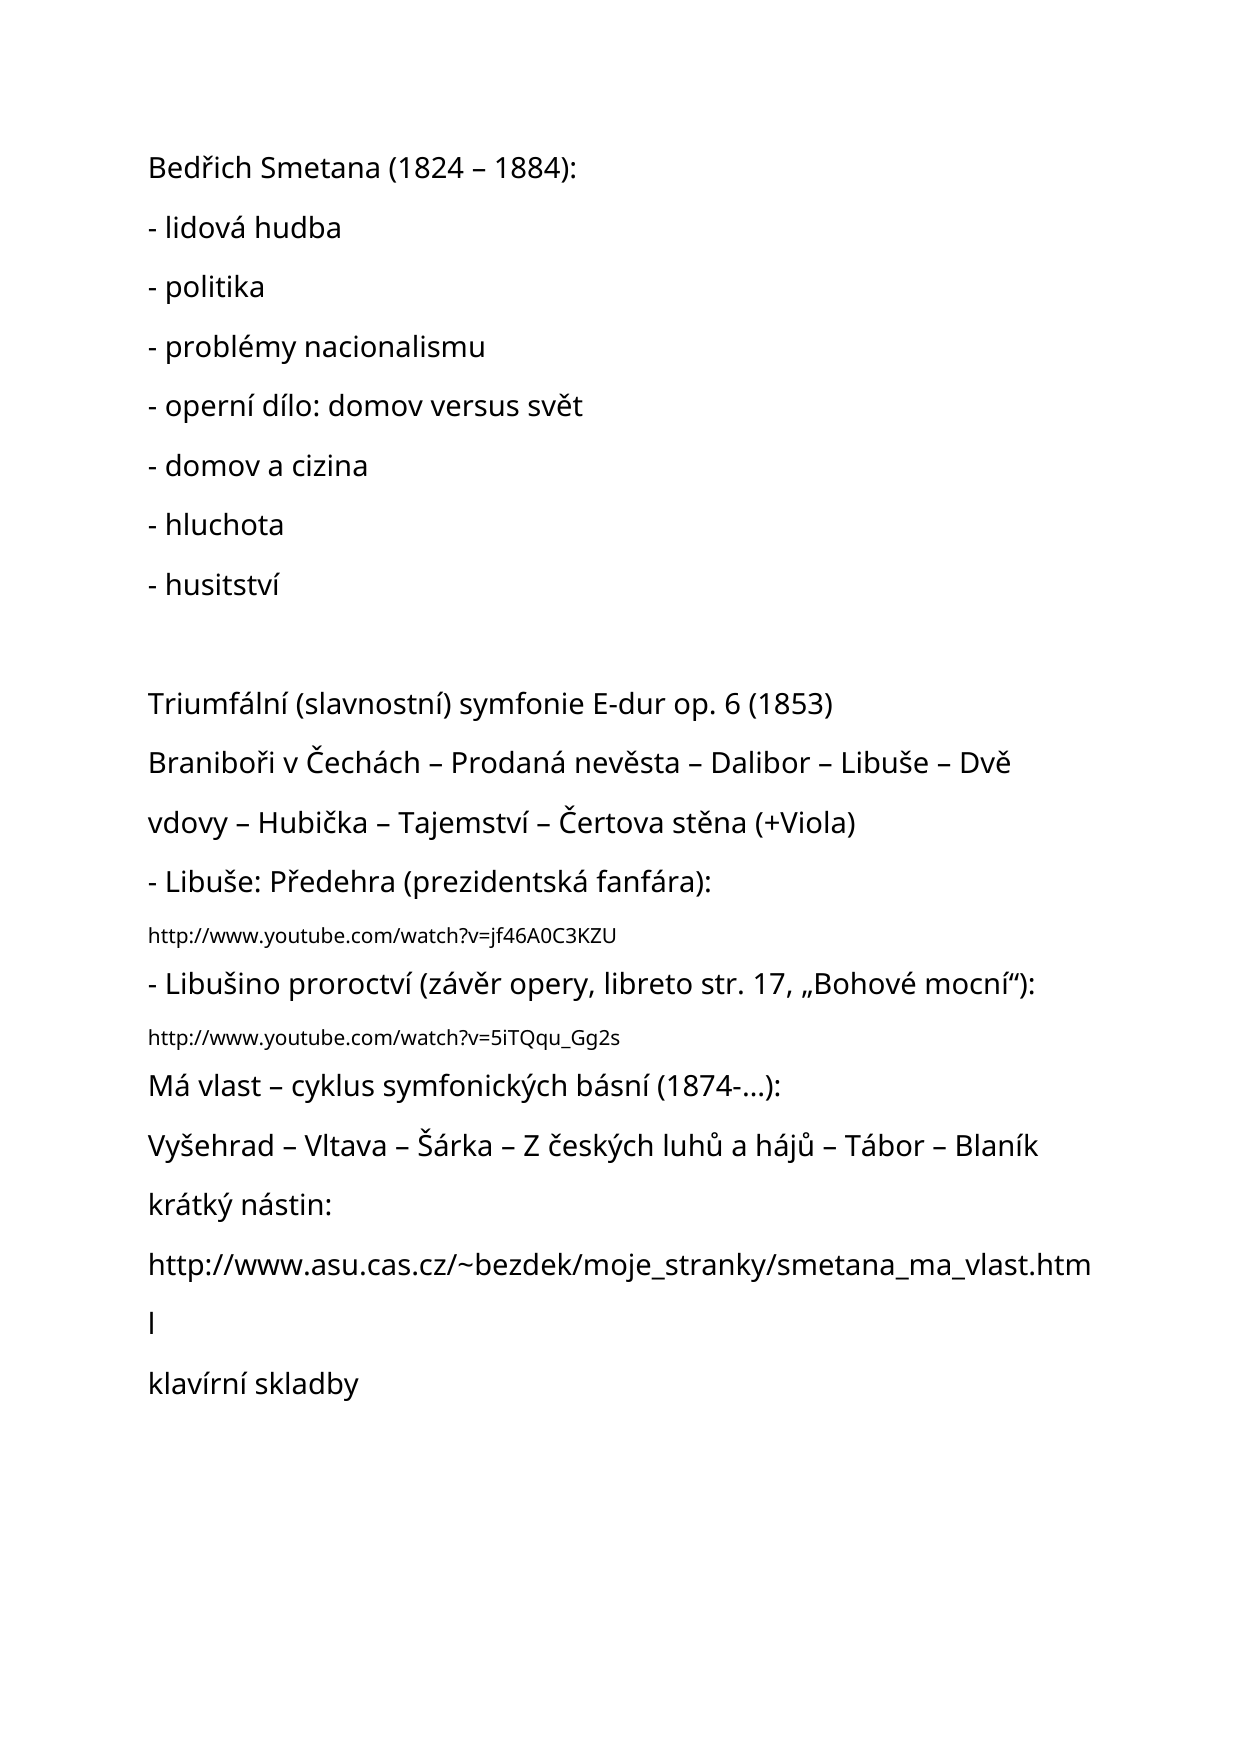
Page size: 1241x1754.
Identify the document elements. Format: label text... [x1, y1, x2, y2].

text Triumfální (slavnostní) symfonie E-dur op. 6 (1853) [148, 683, 1093, 723]
text Bedřich Smetana (1824 – 1884): [148, 148, 1093, 187]
text - hluchota [148, 504, 1093, 544]
text - politika [148, 267, 1093, 306]
text krátký nástin: http://www.asu.cas.cz/~bezdek/moje_stranky/smetana_ma_vlast.html [148, 1184, 1093, 1343]
text Vyšehrad – Vltava – Šárka – Z českých luhů a hájů – Tábor – Blaník [148, 1125, 1093, 1165]
text Má vlast – cyklus symfonických básní (1874-…): [148, 1066, 1093, 1105]
text klavírní skladby [148, 1363, 1093, 1403]
text http://www.youtube.com/watch?v=jf46A0C3KZU [148, 921, 1093, 949]
text - Libušino proroctví (závěr opery, libreto str. 17, „Bohové mocní“): [148, 963, 1093, 1003]
text - husitství [148, 564, 1093, 604]
text - operní dílo: domov versus svět [148, 386, 1093, 425]
text http://www.youtube.com/watch?v=5iTQqu_Gg2s [148, 1023, 1093, 1051]
text Braniboři v Čechách – Prodaná nevěsta – Dalibor – Libuše – Dvě vdovy – Hubička – Tajemství – Čertova stěna (+Viola) [148, 742, 1093, 842]
text - Libuše: Předehra (prezidentská fanfára): [148, 861, 1093, 901]
text - domov a cizina [148, 445, 1093, 485]
text - problémy nacionalismu [148, 326, 1093, 366]
text - lidová hudba [148, 207, 1093, 247]
